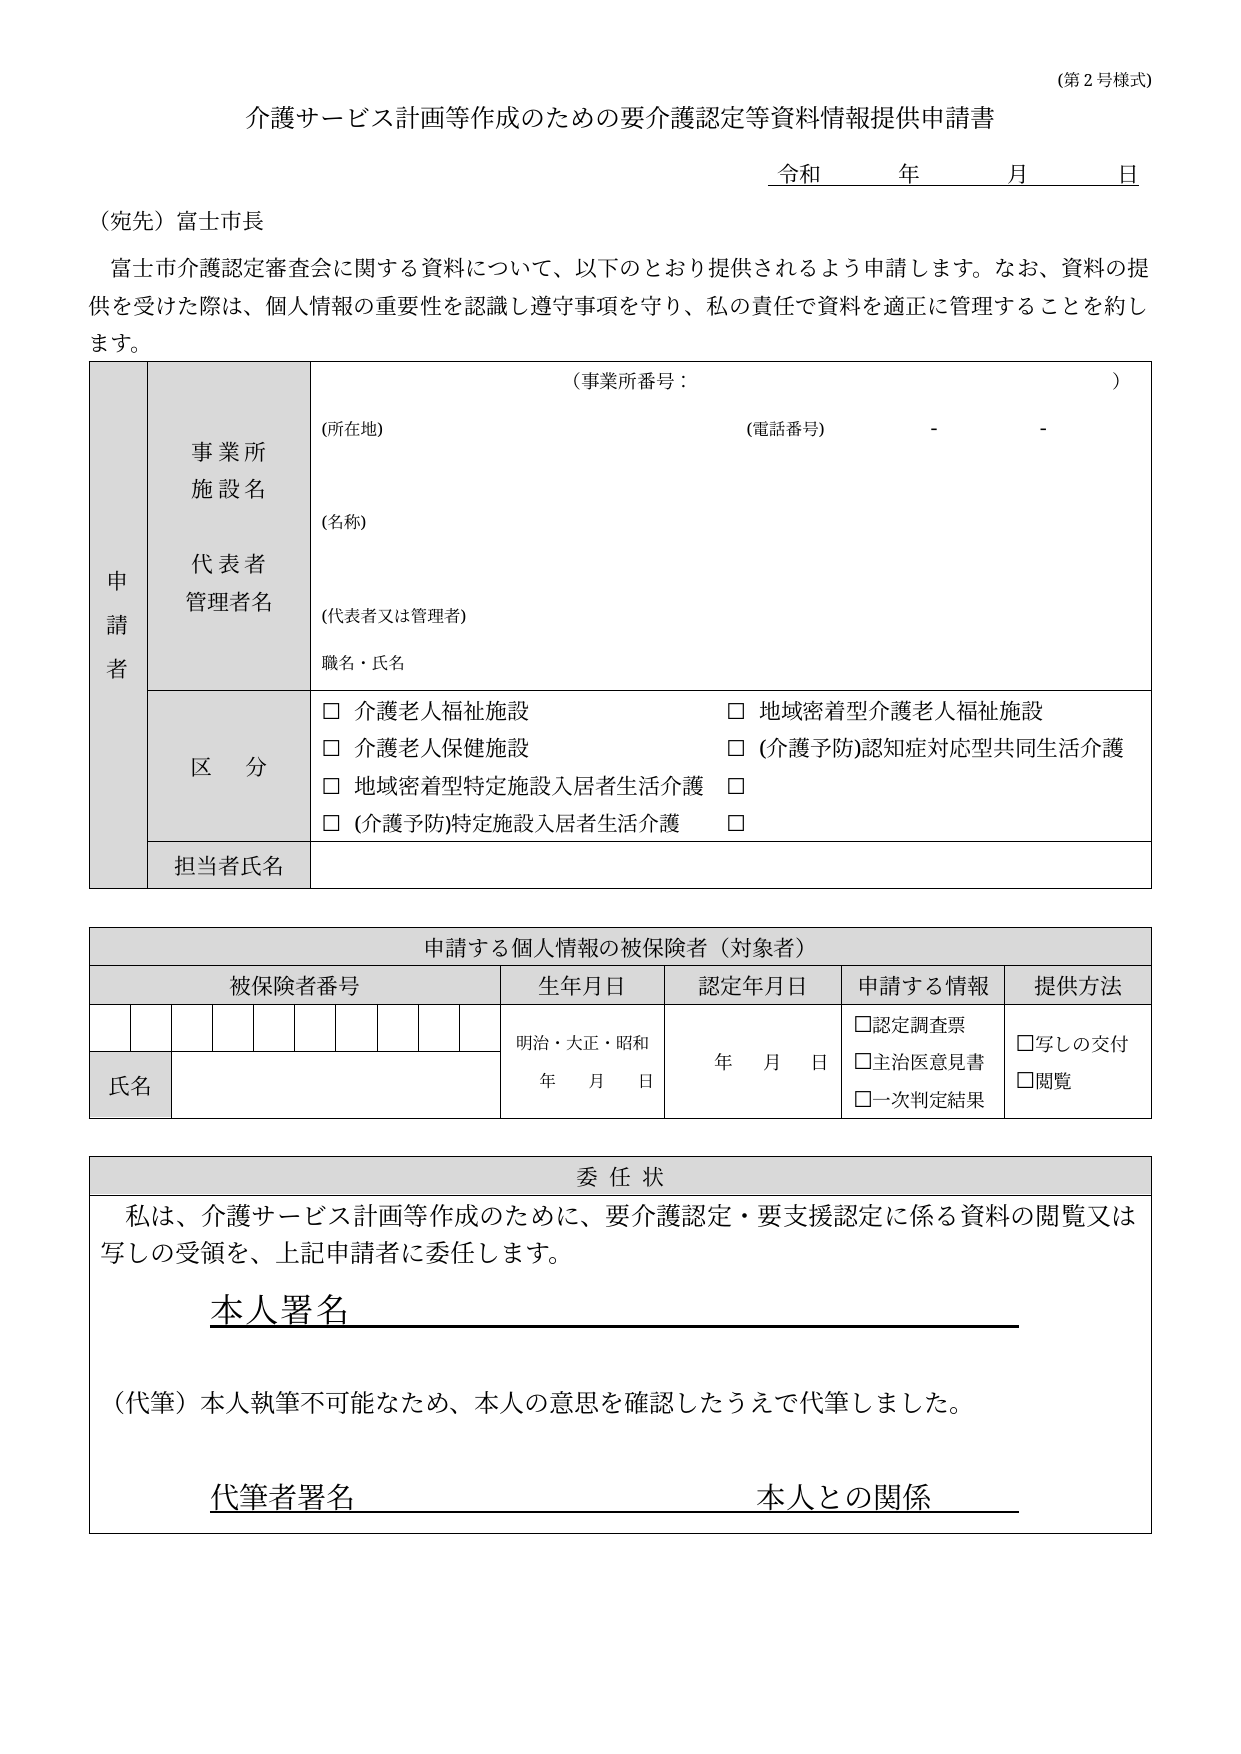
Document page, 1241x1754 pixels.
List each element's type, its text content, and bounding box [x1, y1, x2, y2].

table_cell 生年月日 [501, 966, 664, 1004]
table_cell 年 月 日 [665, 1005, 841, 1117]
table_cell [254, 1005, 294, 1051]
table_cell 担当者氏名 [148, 842, 310, 888]
table_cell [460, 1005, 500, 1051]
table_cell 明治・大正・昭和 年 月 日 [501, 1005, 664, 1117]
text 富士市介護認定審査会に関する資料について、以下のとおり提供されるよう申請します。なお、資料の提供を受けた際は、個人情報の重要性を認識し遵守事項を守り、私の責任で資料を適正に管理することを約します。 [89, 248, 1152, 361]
table_cell [336, 1005, 377, 1051]
text (第2号様式) [89, 61, 1152, 98]
table_cell [172, 1052, 500, 1117]
table_cell [378, 1005, 418, 1051]
table_cell 認定調査票 主治医意見書 一次判定結果 [842, 1005, 1004, 1117]
table_cell [131, 1005, 171, 1051]
table_header 事業所 施設名 代表者 管理者名 [148, 362, 310, 690]
table_header 申請者 [90, 362, 147, 888]
table_header （事業所番号： ） (所在地) (電話番号) - - (名称) (代表者又は管理者) 職名・氏名 [311, 362, 1151, 690]
table_header 委任状 [90, 1157, 1151, 1194]
table_header 申請する個人情報の被保険者（対象者） [90, 928, 1151, 965]
table_cell 被保険者番号 [90, 966, 500, 1004]
text 介護サービス計画等作成のための要介護認定等資料情報提供申請書 [89, 98, 1152, 136]
table_cell [172, 1005, 212, 1051]
table_cell 提供方法 [1005, 966, 1151, 1004]
text 令和 年 月 日 [768, 154, 1152, 192]
table_cell 写しの交付 閲覧 [1005, 1005, 1151, 1117]
table_cell [419, 1005, 459, 1051]
table_cell [311, 842, 1151, 888]
table_cell 私は、介護サービス計画等作成のために、要介護認定・要支援認定に係る資料の閲覧又は写しの受領を、上記申請者に委任します。 本人署名 （代筆）本人執筆不可能なため、本人の意思を確認したうえで代筆しました。 代筆者署名 本人との関係 [90, 1196, 1151, 1533]
table_cell [295, 1005, 335, 1051]
table_cell 介護老人福祉施設 地域密着型介護老人福祉施設 介護老人保健施設 (介護予防)認知症対応型共同生活介護 地域密着型特定施設入居者生活介護 (介護予防)特定施設入居者生活介護 [311, 691, 1151, 841]
text （宛先）富士市長 [89, 201, 1152, 239]
table_cell 認定年月日 [665, 966, 841, 1004]
table_cell 区分 [148, 691, 310, 841]
table_cell 申請する情報 [842, 966, 1004, 1004]
table_cell [90, 1005, 130, 1051]
table_cell [213, 1005, 253, 1051]
table_cell 氏名 [90, 1052, 171, 1117]
